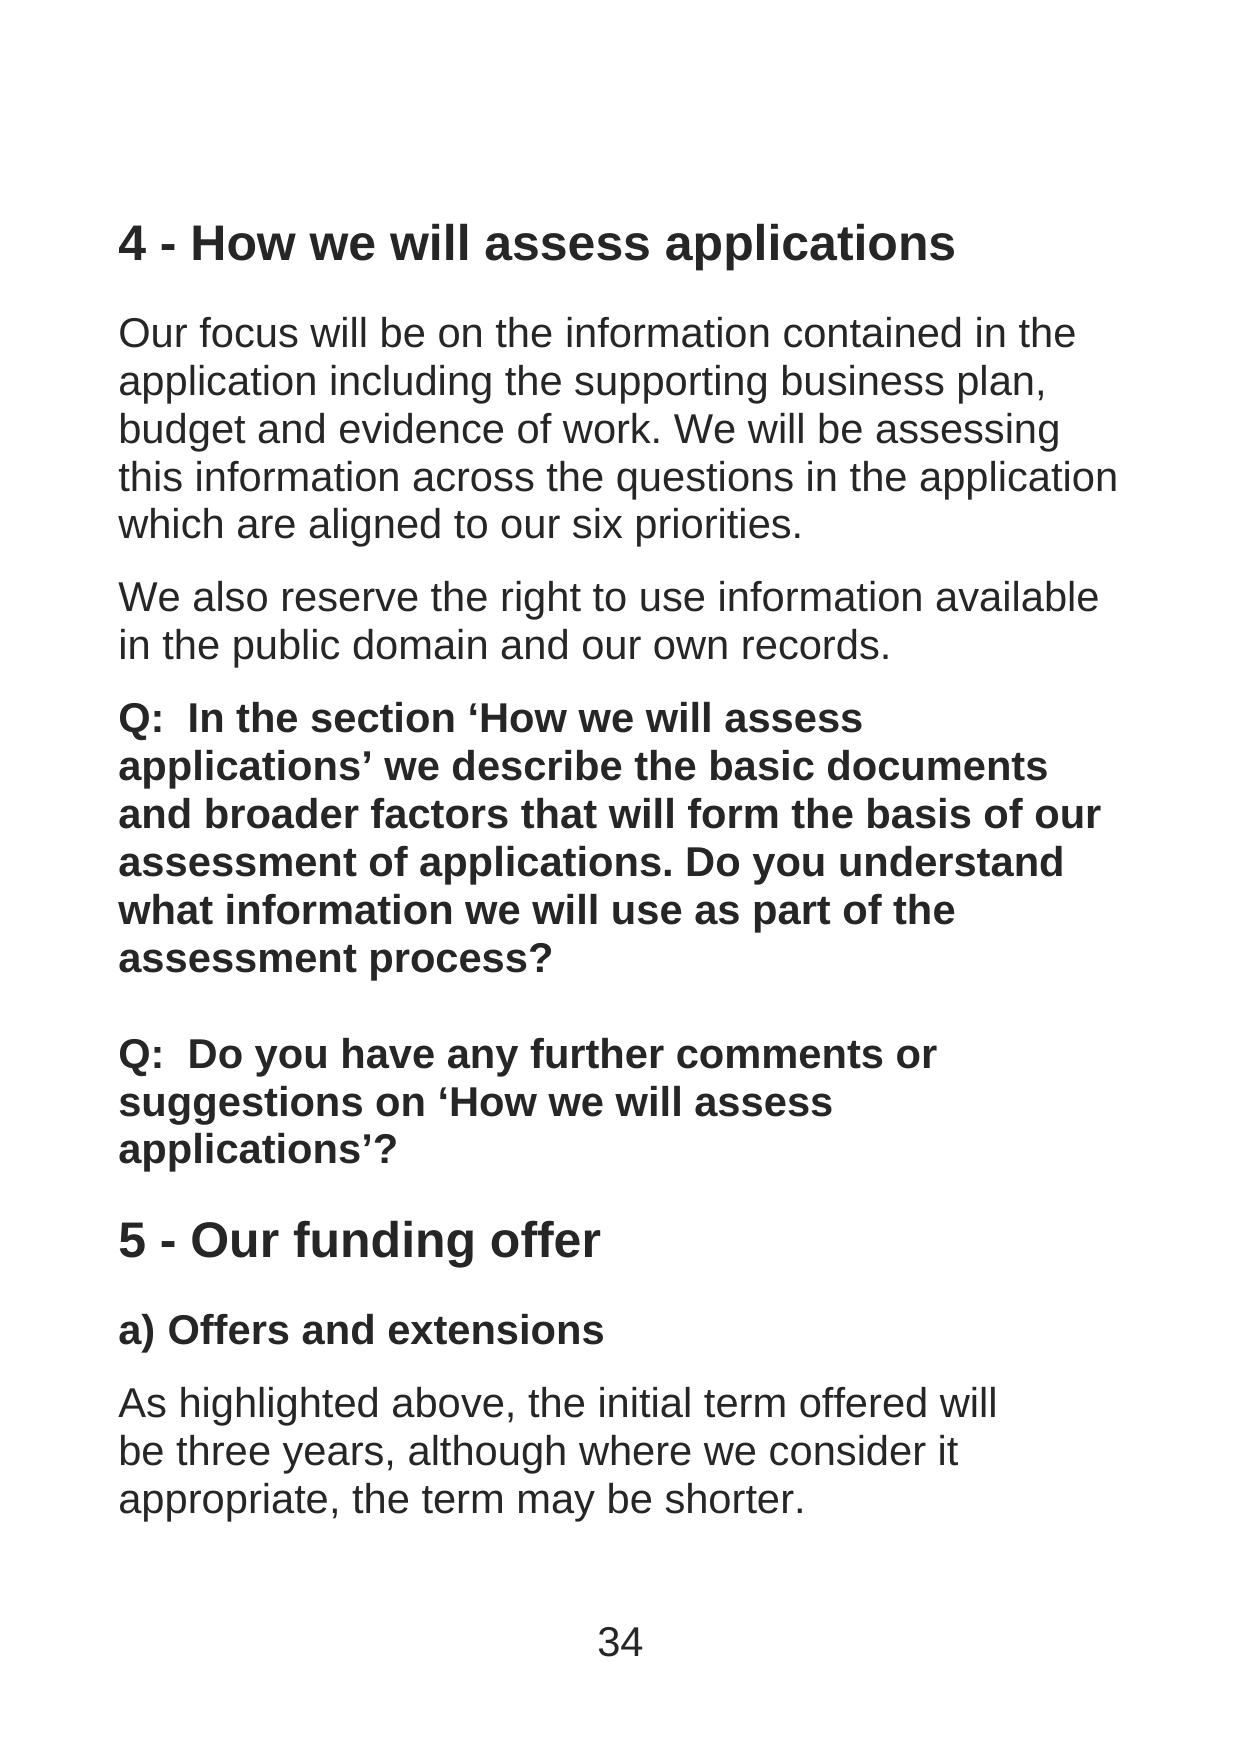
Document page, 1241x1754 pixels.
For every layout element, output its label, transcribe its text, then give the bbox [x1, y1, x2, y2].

text Our focus will be on the information contained in the application including the supporting business plan, budget and evidence of work. We will be assessing this information across the questions in the application which are aligned to our six priorities. [118, 308, 1122, 548]
text As highlighted above, the initial term offered will be three years, although where we consider it appropriate, the term may be shorter. [118, 1378, 1122, 1522]
text Q: In the section ‘How we will assess applications’ we describe the basic documents and broader factors that will form the basis of our assessment of applications. Do you understand what information we will use as part of the assessment process? Q: Do you have any further comments or suggestions on ‘How we will assess applications’? [118, 693, 1122, 1173]
text We also reserve the right to use information available in the public domain and our own records. [118, 573, 1122, 668]
subtitle Offers and extensions [118, 1305, 1122, 1353]
subtitle 5 - Our funding offer [118, 1210, 1122, 1268]
subtitle 4 - How we will assess applications [118, 213, 1122, 271]
